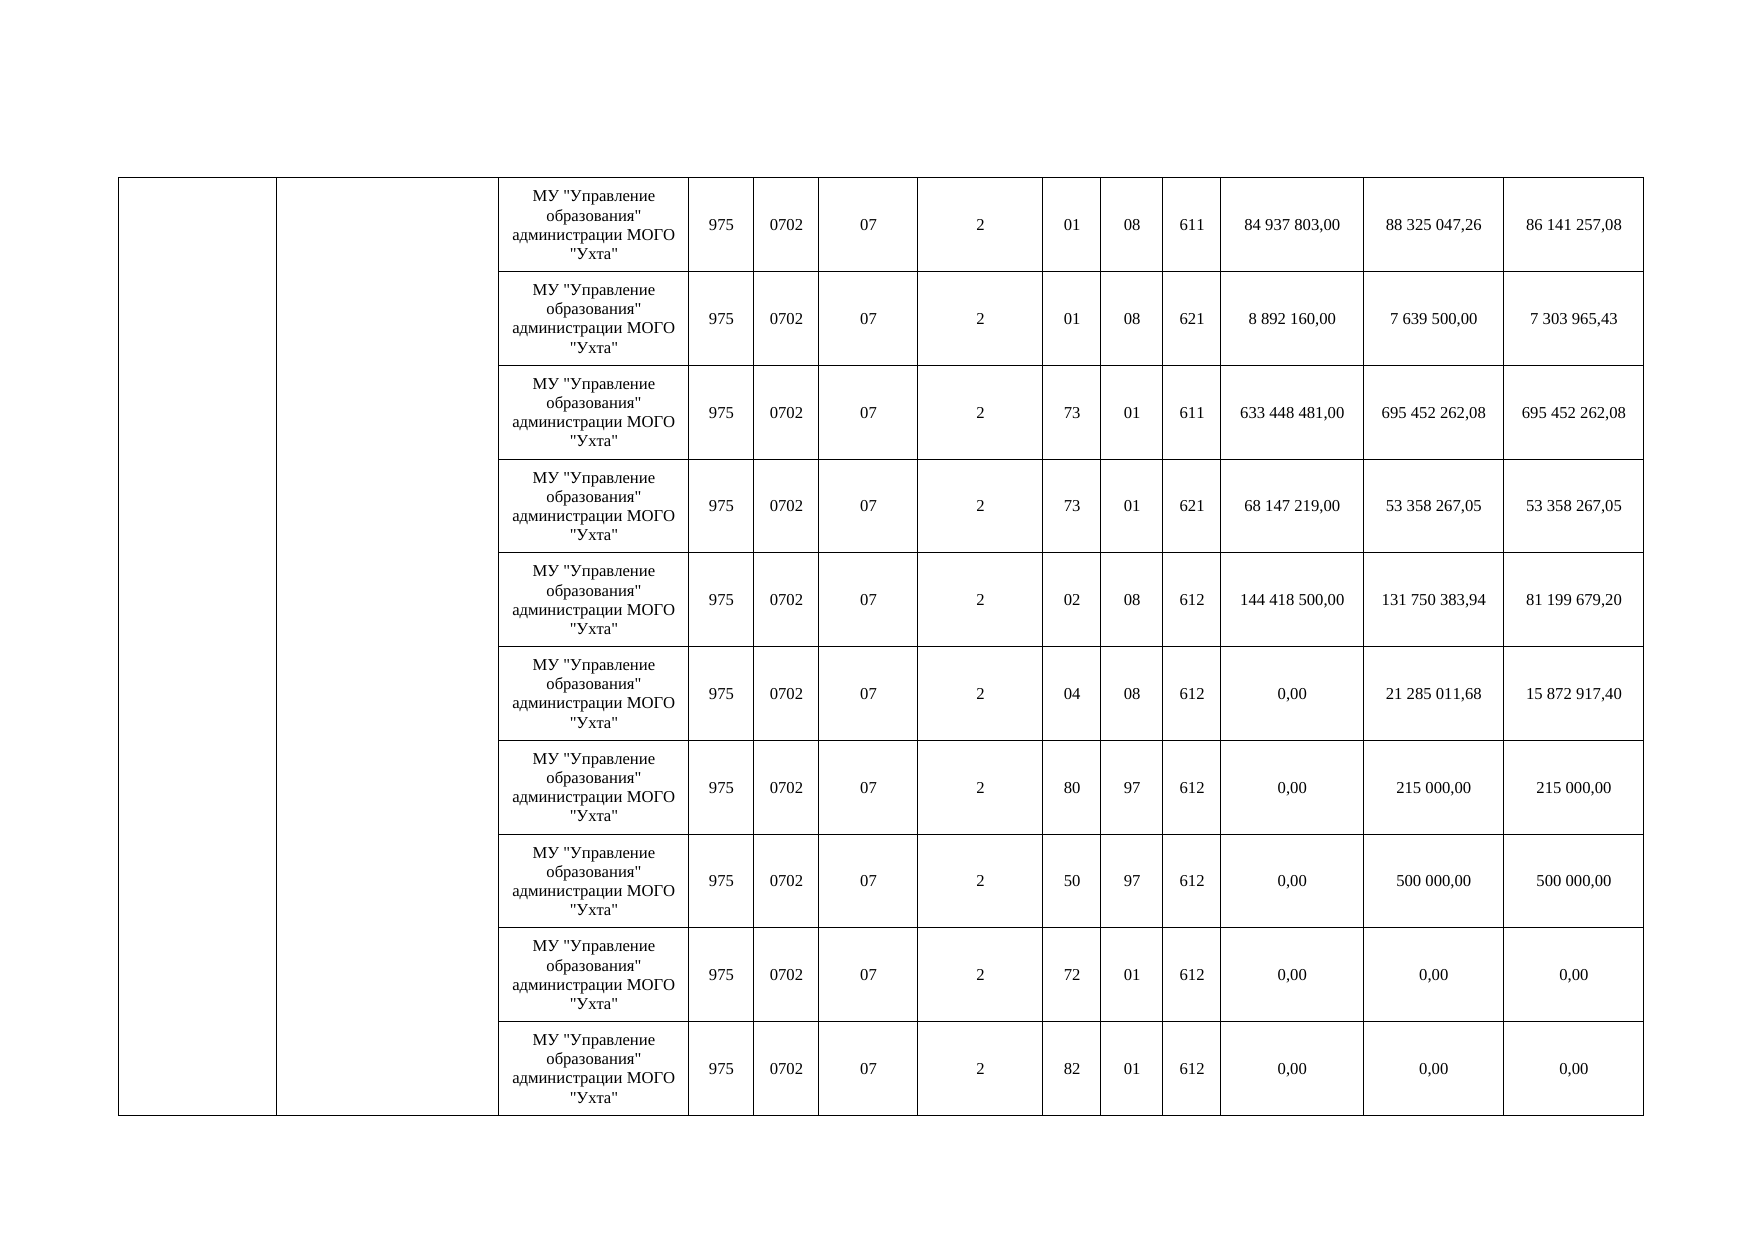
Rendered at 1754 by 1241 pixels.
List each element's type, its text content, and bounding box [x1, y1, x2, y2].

table_cell 01 [1101, 366, 1162, 458]
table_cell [499, 928, 688, 1021]
table_cell 611 [1163, 366, 1220, 458]
table_cell 975 [689, 647, 753, 740]
table_cell 0702 [754, 1022, 818, 1115]
table_cell 08 [1101, 553, 1162, 646]
table_cell 2 [918, 1022, 1042, 1115]
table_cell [499, 272, 688, 365]
table_cell 50 [1043, 835, 1100, 927]
table_cell 975 [689, 366, 753, 458]
table_cell 01 [1101, 928, 1162, 1021]
table_cell 01 [1043, 272, 1100, 365]
table_cell 0,00 [1504, 1022, 1643, 1115]
table_cell 0,00 [1221, 1022, 1363, 1115]
table_cell 0,00 [1221, 647, 1363, 740]
table_cell 695 452 262,08 [1364, 366, 1503, 458]
table_cell 612 [1163, 553, 1220, 646]
table_cell 07 [819, 647, 917, 740]
table_cell 215 000,00 [1364, 741, 1503, 833]
table_cell 01 [1101, 1022, 1162, 1115]
table_cell 97 [1101, 835, 1162, 927]
table_cell 2 [918, 553, 1042, 646]
table_cell 08 [1101, 178, 1162, 271]
table_cell 0702 [754, 647, 818, 740]
table_cell 975 [689, 460, 753, 552]
table_cell 2 [918, 647, 1042, 740]
table_cell 0702 [754, 553, 818, 646]
table_cell 612 [1163, 1022, 1220, 1115]
table_cell 215 000,00 [1504, 741, 1643, 833]
table_cell МУ "Управление образования" администрации МОГО "Ухта" [499, 366, 688, 458]
table_cell 0702 [754, 366, 818, 458]
table_cell 144 418 500,00 [1221, 553, 1363, 646]
table_cell 975 [689, 1022, 753, 1115]
table_cell 0702 [754, 178, 818, 271]
table_cell 2 [918, 460, 1042, 552]
table_cell 02 [1043, 553, 1100, 646]
table_cell 2 [918, 928, 1042, 1021]
table_cell 0702 [754, 835, 818, 927]
table_cell 07 [819, 553, 917, 646]
table_cell 612 [1163, 835, 1220, 927]
table_cell 975 [689, 928, 753, 1021]
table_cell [499, 1022, 688, 1115]
table_cell 86 141 257,08 [1504, 178, 1643, 271]
table_cell 612 [1163, 741, 1220, 833]
table_cell 07 [819, 272, 917, 365]
table_cell 975 [689, 835, 753, 927]
table_cell 500 000,00 [1504, 835, 1643, 927]
table_cell 975 [689, 272, 753, 365]
table_cell 0702 [754, 741, 818, 833]
table_cell 0702 [754, 272, 818, 365]
table_cell 73 [1043, 460, 1100, 552]
table_cell МУ "Управление образования" администрации МОГО "Ухта" [499, 553, 688, 646]
table_cell 975 [689, 178, 753, 271]
table_cell 01 [1101, 460, 1162, 552]
table_cell 80 [1043, 741, 1100, 833]
table_cell 611 [1163, 178, 1220, 271]
table_cell 82 [1043, 1022, 1100, 1115]
table_cell 0,00 [1364, 928, 1503, 1021]
table_cell 2 [918, 741, 1042, 833]
table_cell 73 [1043, 366, 1100, 458]
table_cell 53 358 267,05 [1364, 460, 1503, 552]
table_cell 131 750 383,94 [1364, 553, 1503, 646]
table_cell 72 [1043, 928, 1100, 1021]
table_cell 08 [1101, 272, 1162, 365]
table_cell 08 [1101, 647, 1162, 740]
table_cell 07 [819, 460, 917, 552]
table_cell 04 [1043, 647, 1100, 740]
table_cell 2 [918, 366, 1042, 458]
table_cell 84 937 803,00 [1221, 178, 1363, 271]
table_cell 612 [1163, 647, 1220, 740]
table_cell 53 358 267,05 [1504, 460, 1643, 552]
table_cell 975 [689, 741, 753, 833]
table_cell 2 [918, 178, 1042, 271]
table_cell МУ "Управление образования" администрации МОГО "Ухта" [499, 647, 688, 740]
table_cell 975 [689, 553, 753, 646]
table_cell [499, 178, 688, 271]
table_cell 01 [1043, 178, 1100, 271]
table_cell 88 325 047,26 [1364, 178, 1503, 271]
table_cell 2 [918, 835, 1042, 927]
table_cell 500 000,00 [1364, 835, 1503, 927]
table_cell 07 [819, 366, 917, 458]
table_cell 0,00 [1221, 835, 1363, 927]
table_cell 633 448 481,00 [1221, 366, 1363, 458]
table_cell 07 [819, 1022, 917, 1115]
table_cell 7 303 965,43 [1504, 272, 1643, 365]
table_cell 21 285 011,68 [1364, 647, 1503, 740]
table_cell 0,00 [1221, 741, 1363, 833]
table_cell 7 639 500,00 [1364, 272, 1503, 365]
table_cell 0,00 [1221, 928, 1363, 1021]
table_cell МУ "Управление образования" администрации МОГО "Ухта" [499, 741, 688, 833]
table_cell 621 [1163, 272, 1220, 365]
table_cell 07 [819, 835, 917, 927]
table_cell 68 147 219,00 [1221, 460, 1363, 552]
table_cell 8 892 160,00 [1221, 272, 1363, 365]
table_cell 695 452 262,08 [1504, 366, 1643, 458]
table_cell 07 [819, 928, 917, 1021]
table_cell МУ "Управление образования" администрации МОГО "Ухта" [499, 460, 688, 552]
table_cell 15 872 917,40 [1504, 647, 1643, 740]
table_cell МУ "Управление образования" администрации МОГО "Ухта" [499, 835, 688, 927]
table_cell 07 [819, 741, 917, 833]
table_cell 0,00 [1504, 928, 1643, 1021]
table_cell 2 [918, 272, 1042, 365]
table_cell 07 [819, 178, 917, 271]
table_cell 0702 [754, 928, 818, 1021]
table_cell 0702 [754, 460, 818, 552]
table_cell 621 [1163, 460, 1220, 552]
table_cell 81 199 679,20 [1504, 553, 1643, 646]
table_cell 612 [1163, 928, 1220, 1021]
table_cell 97 [1101, 741, 1162, 833]
table_cell 0,00 [1364, 1022, 1503, 1115]
